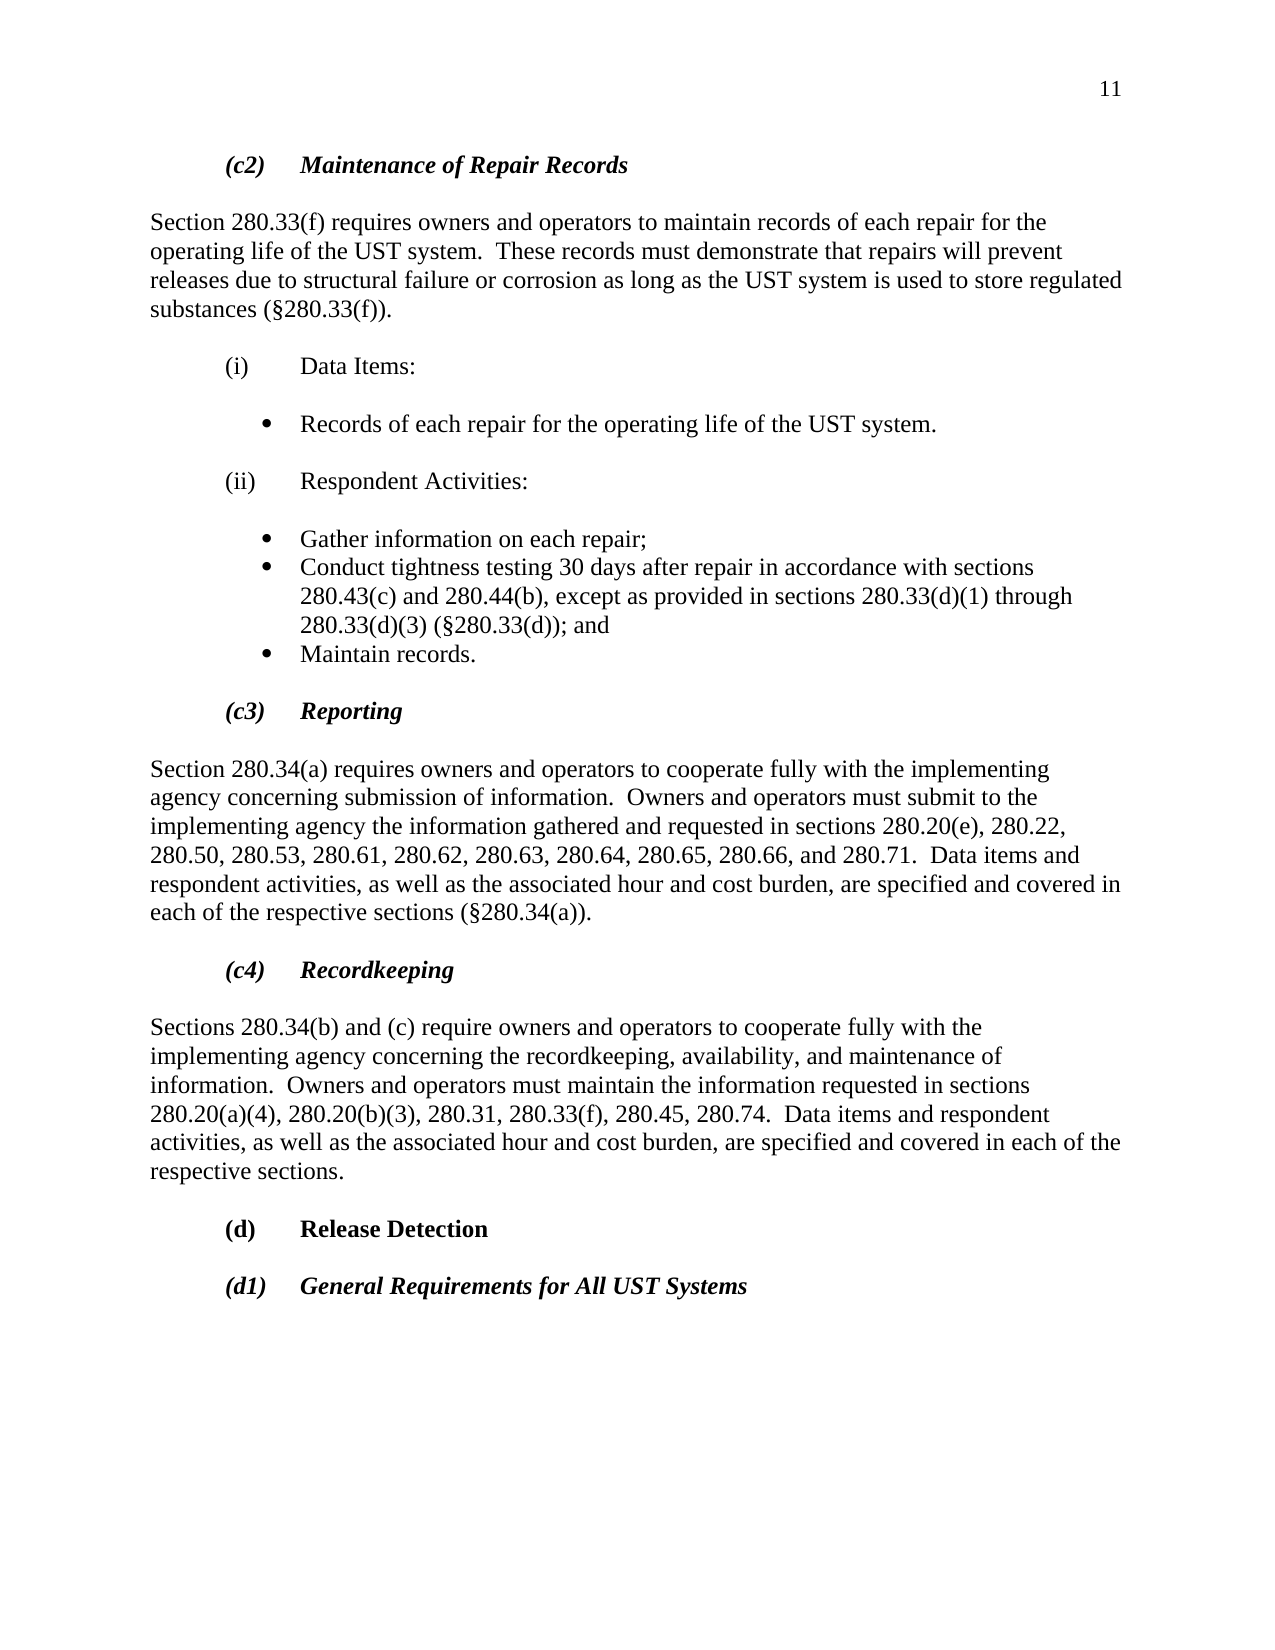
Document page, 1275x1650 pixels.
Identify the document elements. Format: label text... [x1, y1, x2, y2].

text (d) Release Detection [225, 1214, 1125, 1242]
text (d1) General Requirements for All UST Systems [150, 1271, 1125, 1300]
list Maintain records. [262, 639, 1125, 667]
text (c4) Recordkeeping [225, 955, 1125, 984]
text (c3) Reporting [225, 696, 1125, 725]
list Records of each repair for the operating life of the UST system. [262, 409, 1125, 437]
text (i) Data Items: [225, 351, 1125, 380]
list Gather information on each repair; [262, 524, 1125, 552]
text Section 280.34(a) requires owners and operators to cooperate fully with the implementing agency concerning submission of information. Owners and operators must submit to the implementing agency the information gathered and requested in sections 280.20(e), 280.22, 280.50, 280.53, 280.61, 280.62, 280.63, 280.64, 280.65, 280.66, and 280.71. Data items and respondent activities, as well as the associated hour and cost burden, are specified and covered in each of the respective sections (§280.34(a)). [150, 754, 1125, 926]
text Sections 280.34(b) and (c) require owners and operators to cooperate fully with the implementing agency concerning the recordkeeping, availability, and maintenance of information. Owners and operators must maintain the information requested in sections 280.20(a)(4), 280.20(b)(3), 280.31, 280.33(f), 280.45, 280.74. Data items and respondent activities, as well as the associated hour and cost burden, are specified and covered in each of the respective sections. [150, 1012, 1125, 1185]
text (c2) Maintenance of Repair Records [150, 150, 1125, 179]
text (ii) Respondent Activities: [225, 466, 1125, 495]
text Section 280.33(f) requires owners and operators to maintain records of each repair for the operating life of the UST system. These records must demonstrate that repairs will prevent releases due to structural failure or corrosion as long as the UST system is used to store regulated substances (§280.33(f)). [150, 207, 1125, 322]
list Conduct tightness testing 30 days after repair in accordance with sections 280.43(c) and 280.44(b), except as provided in sections 280.33(d)(1) through 280.33(d)(3) (§280.33(d)); and [262, 552, 1125, 639]
